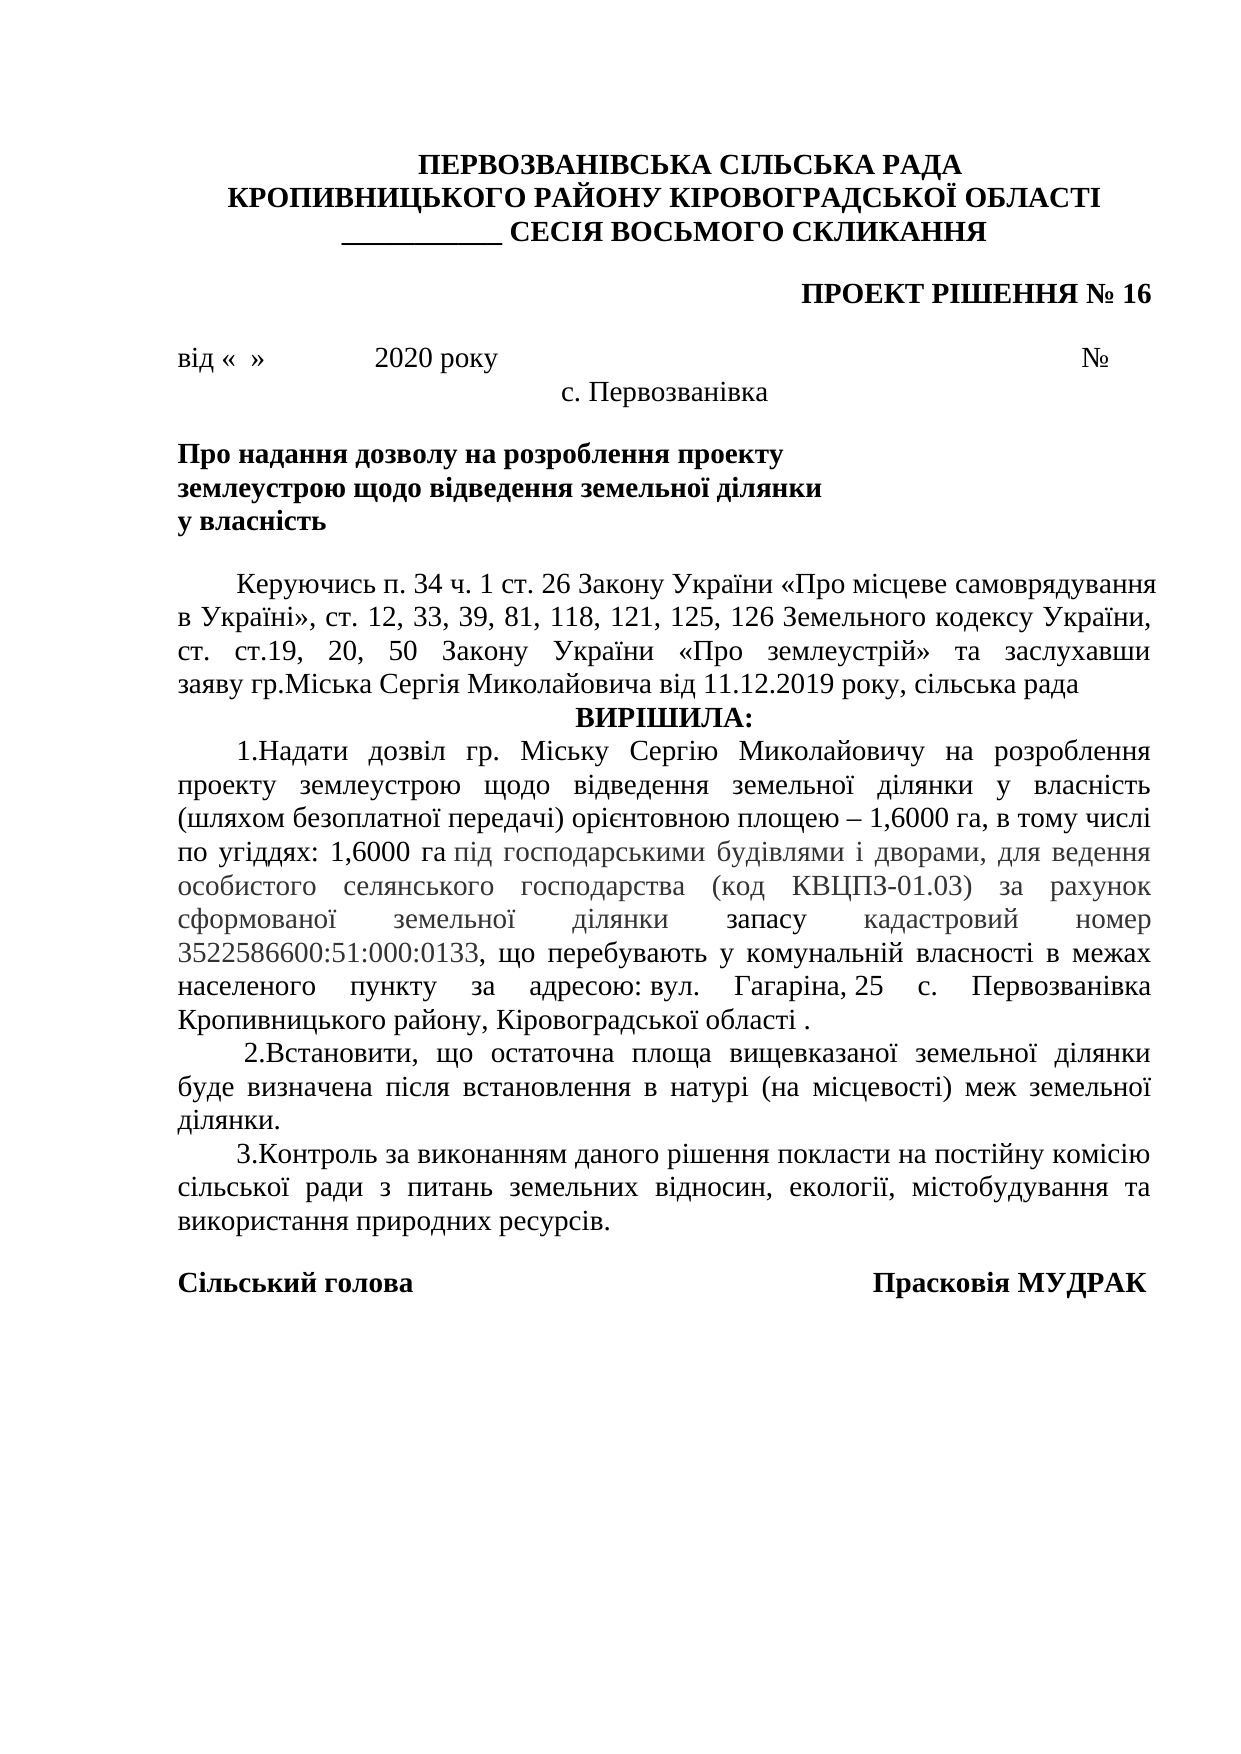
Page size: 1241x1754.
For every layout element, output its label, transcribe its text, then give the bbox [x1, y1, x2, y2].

text землеустрою щодо відведення земельної ділянки [177, 470, 1152, 503]
text 1.Надати дозвіл гр. Міську Сергію Миколайовичу на розроблення проекту землеустрою щодо відведення земельної ділянки у власність (шляхом безоплатної передачі) орієнтовною площею – 1,6000 га, в тому числі по угіддях: 1,6000 га під господарськими будівлями і дворами, для ведення особистого селянського господарства (код КВЦПЗ-01.03) за рахунок сформованої земельної ділянки запасу кадастровий номер 3522586600:51:000:0133, що перебувають у комунальній власності в межах населеного пункту за адресою: вул. Гагаріна, 25 с. Первозванівка Кропивницького району, Кіровоградської області . [177, 733, 1152, 1035]
text 3.Контроль за виконанням даного рішення покласти на постійну комісію сільської ради з питань земельних відносин, екології, містобудування та використання природних ресурсів. [177, 1136, 1152, 1237]
text у власність [177, 503, 1152, 537]
text ПЕРВОЗВАНІВСЬКА СІЛЬСЬКА РАДА [177, 147, 1152, 180]
text Про надання дозволу на розроблення проекту [177, 436, 1152, 470]
text Сільський голова Прасковія МУДРАК [177, 1265, 1152, 1299]
text ВИРІШИЛА: [177, 700, 1152, 733]
text ___________ СЕСІЯ ВОСЬМОГО СКЛИКАННЯ [177, 214, 1152, 247]
text КРОПИВНИЦЬКОГО РАЙОНУ КІРОВОГРАДСЬКОЇ ОБЛАСТІ [177, 180, 1152, 214]
text с. Первозванівка [177, 374, 1152, 408]
text в Україні», ст. 12, 33, 39, 81, 118, 121, 125, 126 Земельного кодексу України, ст. ст.19, 20, 50 Закону України «Про землеустрій» та заслухавши заяву гр.Міська Сергія Миколайовича від 11.12.2019 року, сільська рада [177, 599, 1152, 700]
text Керуючись п. 34 ч. 1 ст. 26 Закону України «Про місцеве самоврядування [177, 566, 1166, 599]
text ПРОЕКТ РІШЕННЯ № 16 [177, 276, 1152, 310]
text 2.Встановити, що остаточна площа вищевказаної земельної ділянки буде визначена після встановлення в натурі (на місцевості) меж земельної ділянки. [177, 1035, 1152, 1136]
text від « » 2020 року № [177, 341, 1152, 374]
